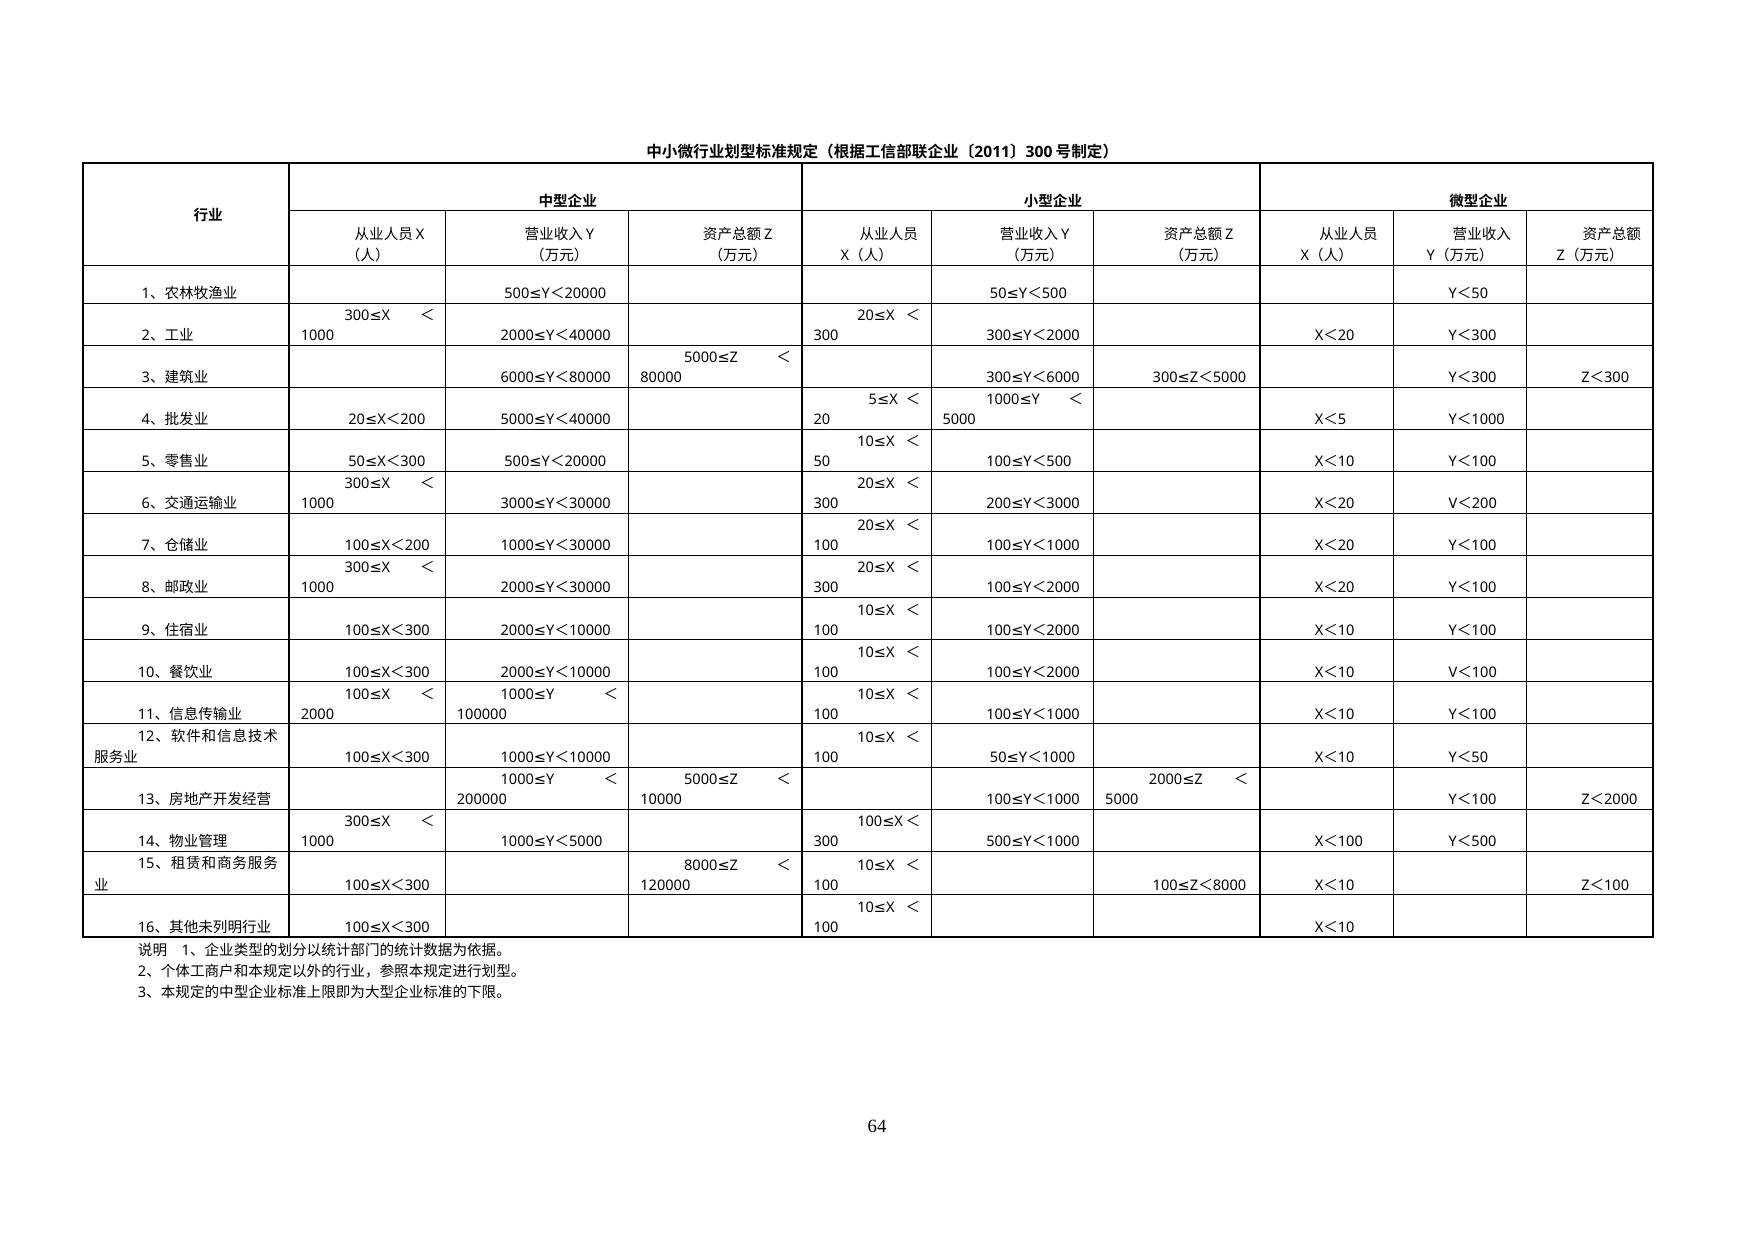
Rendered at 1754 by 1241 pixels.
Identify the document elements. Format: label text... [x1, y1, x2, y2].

table_cell 300≤X＜1000 [290, 472, 445, 513]
table_cell 营业收入Y （万元） [446, 211, 628, 265]
table_cell X＜20 [1261, 304, 1393, 344]
table_cell 3、建筑业 [84, 346, 288, 387]
table_cell [1527, 430, 1652, 471]
table_cell [1527, 810, 1652, 851]
table_cell 微型企业 [1261, 164, 1652, 210]
table_cell X＜20 [1261, 472, 1393, 513]
table_cell 3000≤Y＜30000 [446, 472, 628, 513]
table_cell 100≤X＜2000 [290, 682, 445, 723]
table_cell X＜20 [1261, 514, 1393, 555]
table_cell [629, 598, 801, 639]
table_cell Y＜50 [1394, 724, 1526, 767]
table_cell [629, 388, 801, 429]
table_cell 2000≤Z＜5000 [1094, 768, 1259, 809]
table_cell [1527, 724, 1652, 767]
table_cell 2000≤Y＜10000 [446, 598, 628, 639]
table_cell 资产总额Z （万元） [629, 211, 801, 265]
table_cell [1527, 682, 1652, 723]
table_cell [1527, 895, 1652, 936]
table_cell X＜100 [1261, 810, 1393, 851]
table_cell [1261, 768, 1393, 809]
table_cell 20≤X＜200 [290, 388, 445, 429]
table_cell 说明 1、企业类型的划分以统计部门的统计数据为依据。 个体工商户和本规定以外的行业，参照本规定进行划型。 本规定的中型企业标准上限即为大型企业标准的下限。 [83, 938, 1637, 1002]
table_cell 300≤X＜1000 [290, 810, 445, 851]
table_cell 1000≤Y＜30000 [446, 514, 628, 555]
table_cell 营业收入Y（万元） [1394, 211, 1526, 265]
table_cell 行业 [84, 164, 288, 265]
table_cell [1527, 266, 1652, 302]
table_cell 2000≤Y＜10000 [446, 640, 628, 681]
table_cell 1000≤Y＜5000 [932, 388, 1093, 429]
table_cell Y＜300 [1394, 304, 1526, 344]
table_cell [1261, 266, 1393, 302]
table_cell 500≤Y＜1000 [932, 810, 1093, 851]
table_cell 1000≤Y＜200000 [446, 768, 628, 809]
table_cell V＜200 [1394, 472, 1526, 513]
table_cell [932, 852, 1093, 894]
table_cell 1000≤Y＜5000 [446, 810, 628, 851]
table_cell 10≤X＜100 [803, 682, 931, 723]
table_cell 15、租赁和商务服务业 [84, 852, 288, 894]
table_cell [446, 895, 628, 936]
table_cell Y＜50 [1394, 266, 1526, 302]
table_cell Z＜2000 [1527, 768, 1652, 809]
table_cell 10≤X＜100 [803, 724, 931, 767]
table_cell [1261, 346, 1393, 387]
table_cell 100≤Y＜2000 [932, 598, 1093, 639]
table_cell 5、零售业 [84, 430, 288, 471]
table_cell 10≤X＜100 [803, 598, 931, 639]
table_cell 中型企业 [290, 164, 801, 210]
table_cell 14、物业管理 [84, 810, 288, 851]
table_cell 2、工业 [84, 304, 288, 344]
table_cell 20≤X＜300 [803, 556, 931, 597]
table_cell 8000≤Z＜120000 [629, 852, 801, 894]
table_cell [290, 346, 445, 387]
table_cell [1094, 388, 1259, 429]
table_cell 50≤Y＜500 [932, 266, 1093, 302]
table_cell X＜10 [1261, 598, 1393, 639]
table_cell [1094, 430, 1259, 471]
table_cell [1094, 682, 1259, 723]
table_cell 2000≤Y＜30000 [446, 556, 628, 597]
table_cell 100≤Y＜2000 [932, 640, 1093, 681]
table_cell [629, 640, 801, 681]
table_cell 500≤Y＜20000 [446, 266, 628, 302]
table_cell 6000≤Y＜80000 [446, 346, 628, 387]
table_cell 1000≤Y＜10000 [446, 724, 628, 767]
table_cell [1527, 304, 1652, 344]
table_cell 100≤Y＜1000 [932, 514, 1093, 555]
table_cell Z＜300 [1527, 346, 1652, 387]
table_cell 100≤Z＜8000 [1094, 852, 1259, 894]
table_cell [446, 852, 628, 894]
table_cell [629, 724, 801, 767]
table_cell 12、软件和信息技术服务业 [84, 724, 288, 767]
table_cell 2000≤Y＜40000 [446, 304, 628, 344]
table_cell 20≤X＜300 [803, 304, 931, 344]
table_cell 7、仓储业 [84, 514, 288, 555]
table_cell 5≤X＜20 [803, 388, 931, 429]
table_cell Y＜100 [1394, 768, 1526, 809]
table_cell 100≤X＜200 [290, 514, 445, 555]
table_cell Y＜100 [1394, 598, 1526, 639]
table_cell Y＜1000 [1394, 388, 1526, 429]
table_cell X＜10 [1261, 724, 1393, 767]
table_cell X＜10 [1261, 640, 1393, 681]
table_cell [932, 895, 1093, 936]
table_cell 从业人员X（人） [290, 211, 445, 265]
table_cell 10、餐饮业 [84, 640, 288, 681]
table_cell 300≤X＜1000 [290, 304, 445, 344]
table_cell 50≤X＜300 [290, 430, 445, 471]
table_cell [803, 768, 931, 809]
table_cell 13、房地产开发经营 [84, 768, 288, 809]
table_cell 16、其他未列明行业 [84, 895, 288, 936]
table_cell [1094, 640, 1259, 681]
table_cell 20≤X＜100 [803, 514, 931, 555]
table_cell [1527, 640, 1652, 681]
table_cell [1094, 304, 1259, 344]
table_cell [629, 304, 801, 344]
table_cell X＜10 [1261, 852, 1393, 894]
table_cell Y＜300 [1394, 346, 1526, 387]
table_cell [1527, 472, 1652, 513]
table_cell 300≤Y＜2000 [932, 304, 1093, 344]
table_cell 20≤X＜300 [803, 472, 931, 513]
table_cell 4、批发业 [84, 388, 288, 429]
table_cell [1094, 514, 1259, 555]
table_cell 10≤X＜100 [803, 895, 931, 936]
table_cell 从业人员X（人） [1261, 211, 1393, 265]
table_cell 100≤Y＜1000 [932, 682, 1093, 723]
table_cell 10≤X＜100 [803, 640, 931, 681]
table_cell 100≤X＜300 [290, 895, 445, 936]
table_cell 9、住宿业 [84, 598, 288, 639]
table_cell [1094, 472, 1259, 513]
table_cell X＜10 [1261, 430, 1393, 471]
table_cell [1527, 556, 1652, 597]
table_cell 5000≤Y＜40000 [446, 388, 628, 429]
table_cell X＜10 [1261, 895, 1393, 936]
table_cell [1094, 724, 1259, 767]
table_cell 1、农林牧渔业 [84, 266, 288, 302]
table_cell [1094, 266, 1259, 302]
table_cell [629, 430, 801, 471]
table_cell X＜5 [1261, 388, 1393, 429]
table_cell 100≤X＜300 [290, 852, 445, 894]
table_cell [629, 472, 801, 513]
table_cell [290, 768, 445, 809]
table_cell 100≤Y＜1000 [932, 768, 1093, 809]
table_cell [1394, 852, 1526, 894]
table_cell X＜10 [1261, 682, 1393, 723]
table_cell 5000≤Z＜10000 [629, 768, 801, 809]
table_cell Y＜100 [1394, 430, 1526, 471]
table_cell 50≤Y＜1000 [932, 724, 1093, 767]
table_cell 从业人员X（人） [803, 211, 931, 265]
table_cell 100≤X＜300 [803, 810, 931, 851]
table_cell 资产总额Z（万元） [1527, 211, 1652, 265]
table_cell Y＜100 [1394, 682, 1526, 723]
table_cell [1527, 598, 1652, 639]
table_cell [290, 266, 445, 302]
table_cell [629, 514, 801, 555]
table_cell [629, 810, 801, 851]
table_cell 300≤Z＜5000 [1094, 346, 1259, 387]
table_cell 100≤Y＜2000 [932, 556, 1093, 597]
table_cell 6、交通运输业 [84, 472, 288, 513]
table_cell [629, 556, 801, 597]
table_cell [1394, 895, 1526, 936]
table_cell [629, 682, 801, 723]
table_cell 营业收入Y （万元） [932, 211, 1093, 265]
table_cell 10≤X＜100 [803, 852, 931, 894]
table_cell [1094, 895, 1259, 936]
table_cell [803, 346, 931, 387]
table_cell [803, 266, 931, 302]
table_cell [1527, 514, 1652, 555]
table_cell 5000≤Z＜80000 [629, 346, 801, 387]
table_cell 资产总额Z （万元） [1094, 211, 1259, 265]
table_cell Y＜500 [1394, 810, 1526, 851]
table_cell 200≤Y＜3000 [932, 472, 1093, 513]
table_cell Z＜100 [1527, 852, 1652, 894]
table_cell 8、邮政业 [84, 556, 288, 597]
table_cell 100≤X＜300 [290, 640, 445, 681]
table_cell [1094, 556, 1259, 597]
table_cell Y＜100 [1394, 556, 1526, 597]
table_cell 1000≤Y＜100000 [446, 682, 628, 723]
table_cell 小型企业 [803, 164, 1259, 210]
table_header 中小微行业划型标准规定（根据工信部联企业〔2011〕300号制定） [83, 118, 1637, 162]
table_cell [1527, 388, 1652, 429]
table_cell 11、信息传输业 [84, 682, 288, 723]
table_cell 100≤Y＜500 [932, 430, 1093, 471]
table_cell 300≤Y＜6000 [932, 346, 1093, 387]
table_cell 300≤X＜1000 [290, 556, 445, 597]
table_cell 100≤X＜300 [290, 598, 445, 639]
table_cell [629, 266, 801, 302]
table_cell [1094, 810, 1259, 851]
table_cell [1094, 598, 1259, 639]
table_cell V＜100 [1394, 640, 1526, 681]
table_cell 100≤X＜300 [290, 724, 445, 767]
table_cell Y＜100 [1394, 514, 1526, 555]
table_cell 500≤Y＜20000 [446, 430, 628, 471]
table_cell 10≤X＜50 [803, 430, 931, 471]
table_cell X＜20 [1261, 556, 1393, 597]
table_cell [629, 895, 801, 936]
